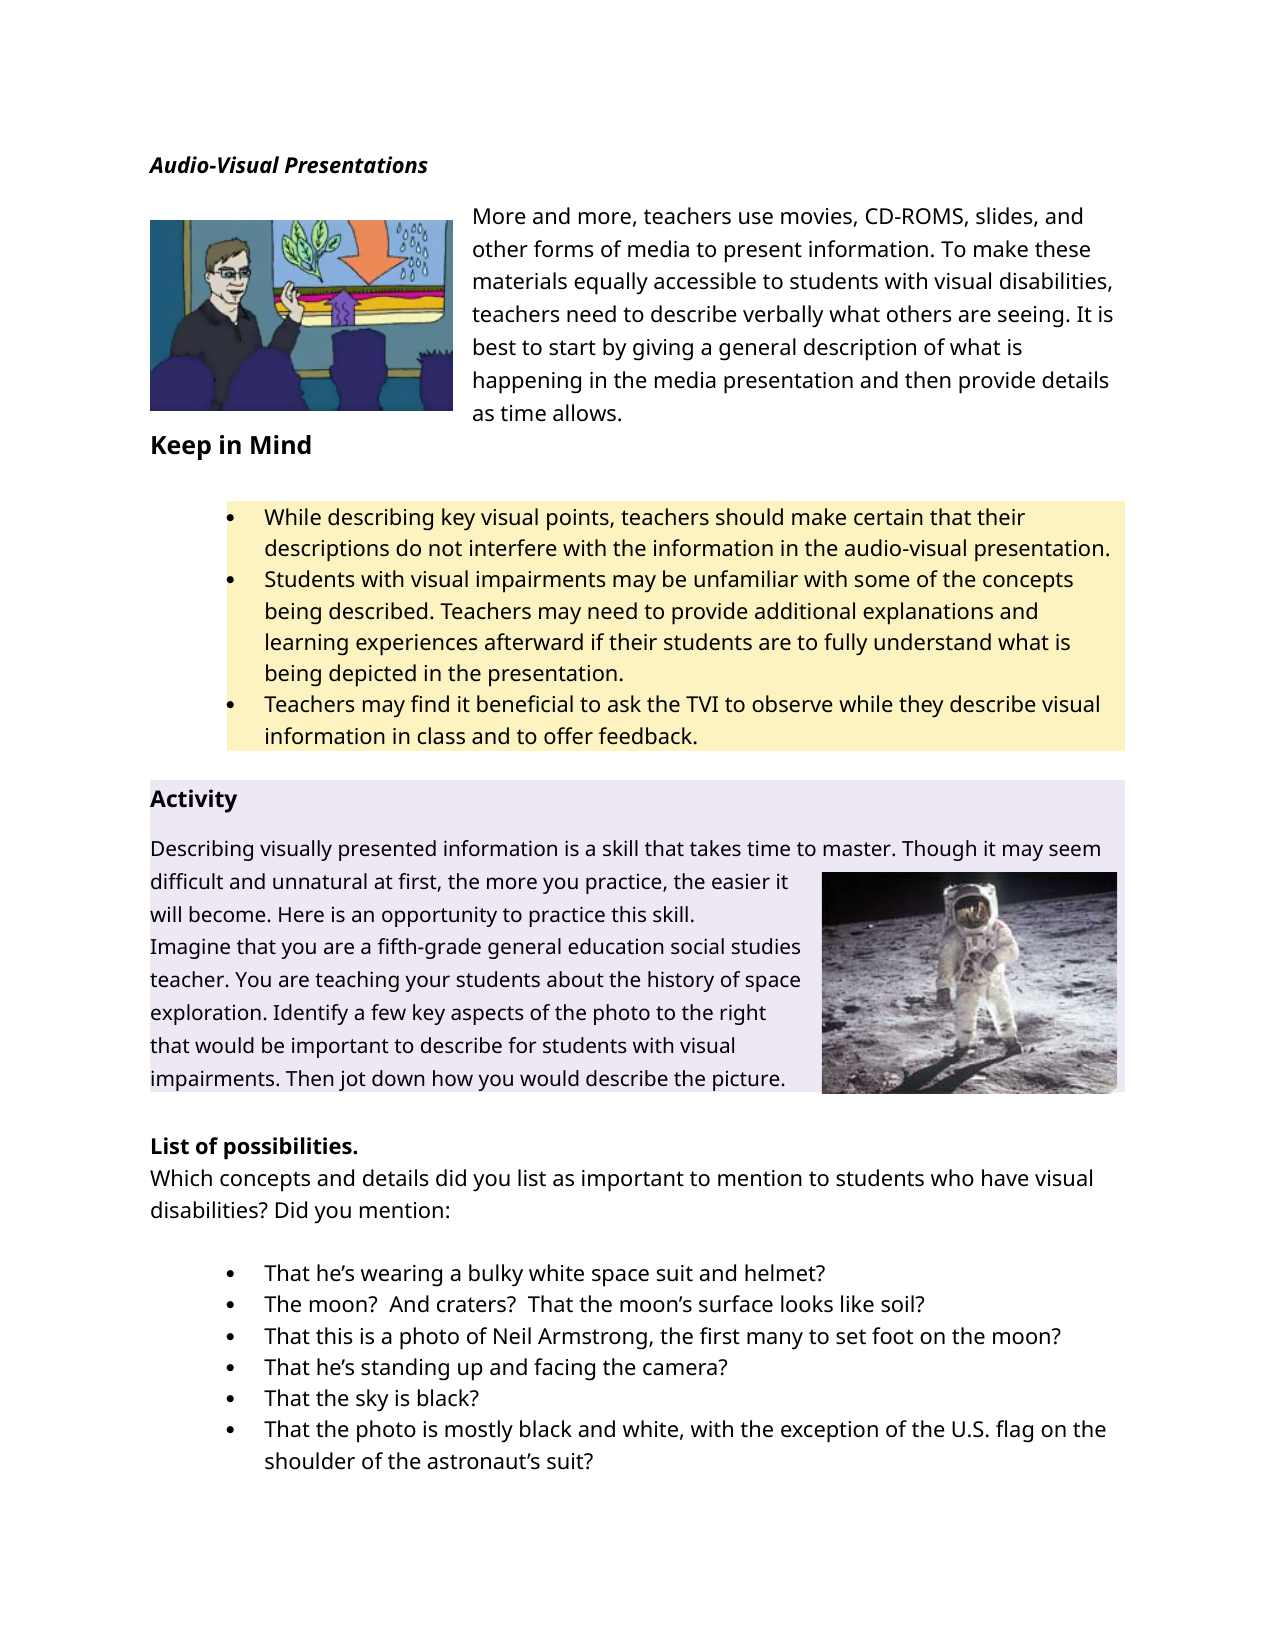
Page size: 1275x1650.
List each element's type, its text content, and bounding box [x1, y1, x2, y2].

subtitle Audio-Visual Presentations [150, 150, 1125, 180]
list Students with visual impairments may be unfamiliar with some of the concepts being described. Teachers may need to provide additional explanations and learning experiences afterward if their students are to fully understand what is being depicted in the presentation. [227, 563, 1125, 688]
list While describing key visual points, teachers should make certain that their descriptions do not interfere with the information in the audio-visual presentation. [227, 501, 1125, 563]
picture [821, 872, 1118, 1094]
text List of possibilities. Which concepts and details did you list as important to mention to students who have visual disabilities? Did you mention: [150, 1131, 1125, 1225]
list That this is a photo of Neil Armstrong, the first many to set foot on the moon? [227, 1319, 1125, 1350]
picture [150, 220, 453, 411]
list The moon? And craters? That the moon’s surface looks like soil? [227, 1288, 1125, 1319]
list That he’s wearing a bulky white space suit and helmet? [227, 1257, 1125, 1288]
text More and more, teachers use movies, CD-ROMS, slides, and other forms of media to present information. To make these materials equally accessible to students with visual disabilities, teachers need to describe verbally what others are seeing. It is best to start by giving a general description of what is happening in the media presentation and then provide details as time allows. Keep in Mind [150, 198, 1125, 461]
list Teachers may find it beneficial to ask the TVI to observe while they describe visual information in class and to offer feedback. [227, 688, 1125, 751]
list That the sky is black? [227, 1382, 1125, 1413]
list That he’s standing up and facing the camera? [227, 1350, 1125, 1382]
subtitle Activity [150, 780, 1125, 814]
list That the photo is mostly black and white, with the exception of the U.S. flag on the shoulder of the astronaut’s suit? [227, 1413, 1125, 1475]
